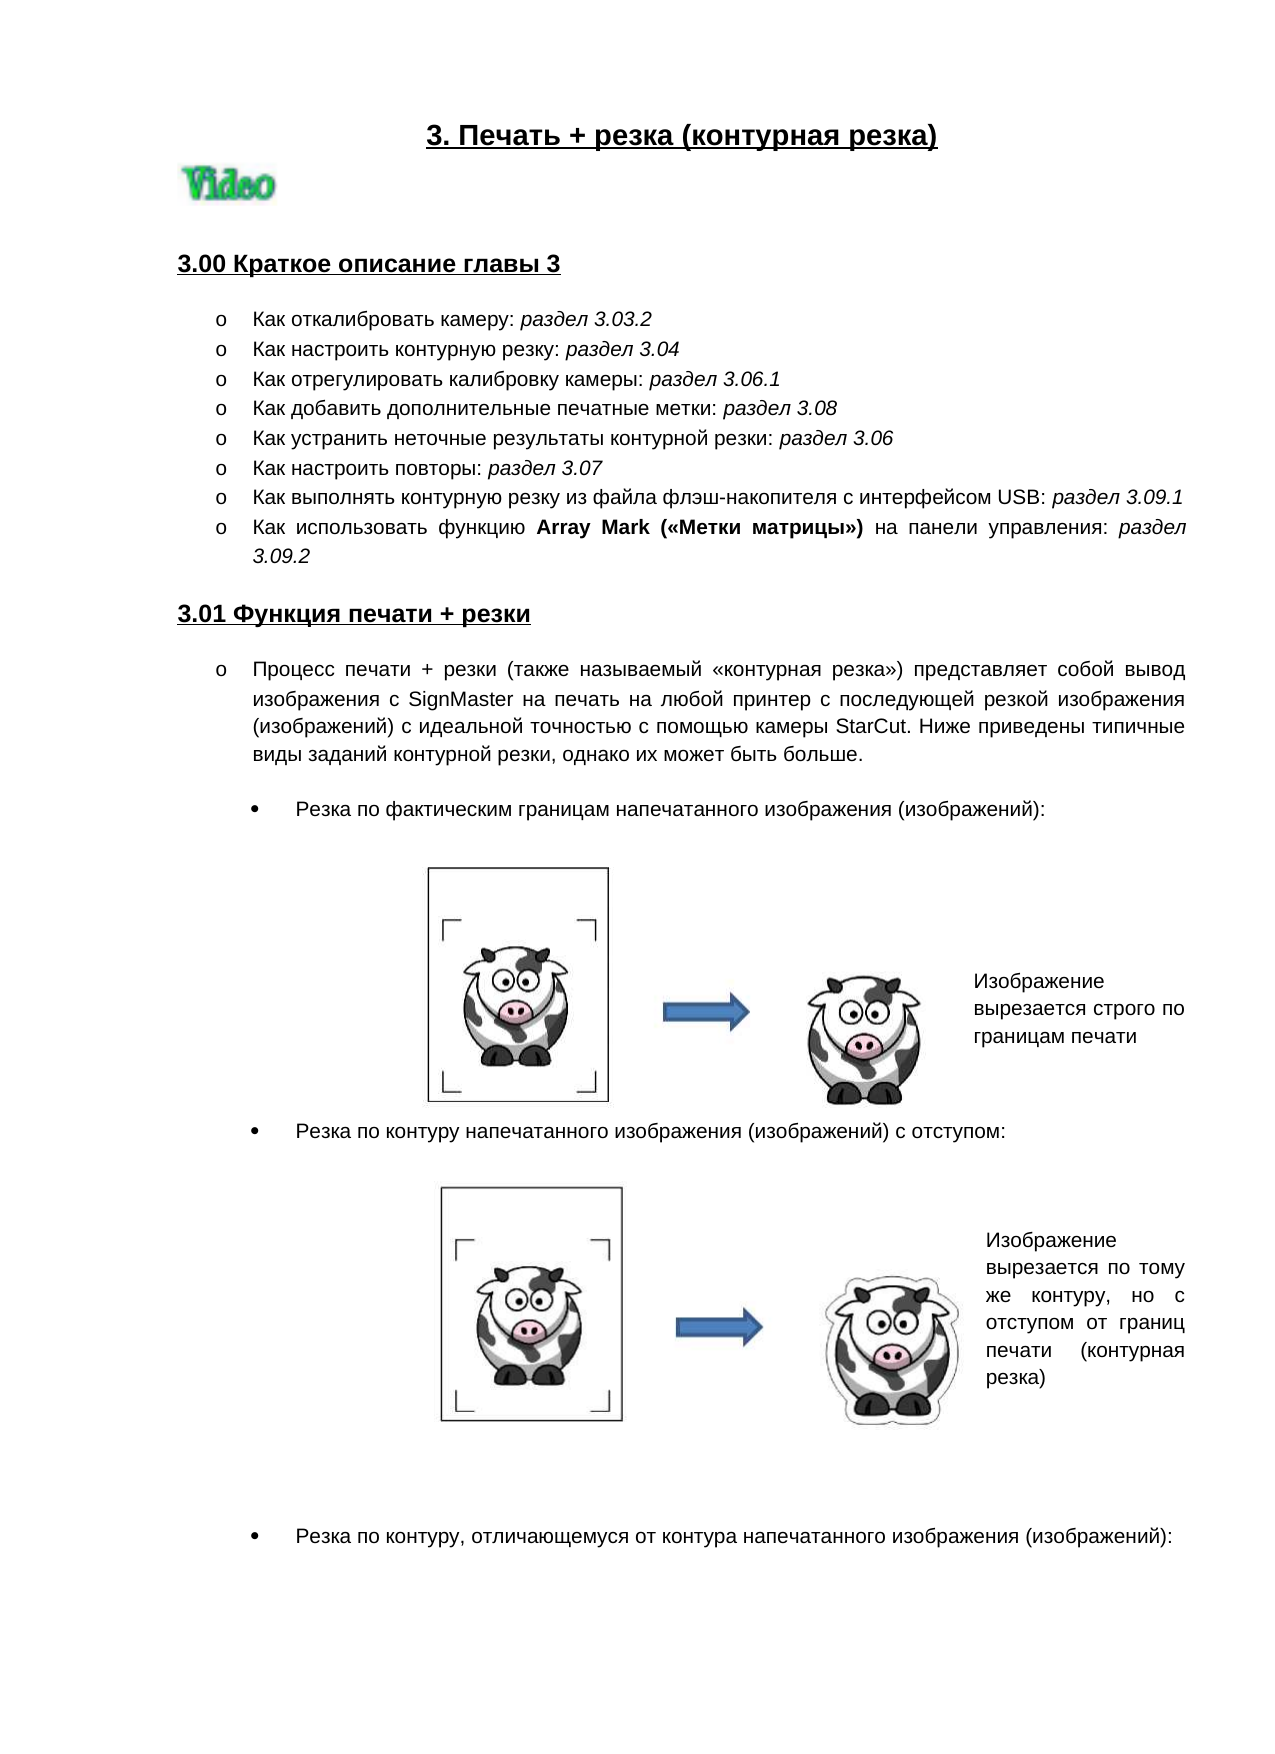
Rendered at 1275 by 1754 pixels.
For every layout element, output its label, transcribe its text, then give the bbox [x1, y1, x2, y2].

list Как добавить дополнительные печатные метки: раздел 3.08 [215, 396, 1186, 422]
list Как устранить неточные результаты контурной резки: раздел 3.06 [215, 426, 1186, 452]
list Резка по фактическим границам напечатанного изображения (изображений): [251, 797, 1186, 821]
list Как отрегулировать калибровку камеры: раздел 3.06.1 [215, 366, 1186, 392]
list Процесс печати + резки (также называемый «контурная резка») представляет собой вывод изображения с SignMaster на печать на любой принтер с последующей резкой изображения (изображений) с идеальной точностью с помощью камеры StarCut. Ниже приведены типичные виды заданий контурной резки, однако их может быть больше. [215, 657, 1186, 766]
picture [414, 851, 950, 1119]
text 3.01 Функция печати + резки [177, 599, 1186, 628]
list Как настроить контурную резку: раздел 3.04 [215, 337, 1186, 363]
list Как откалибровать камеру: раздел 3.03.2 [215, 307, 1186, 333]
list Резка по контуру, отличающемуся от контура напечатанного изображения (изображений): [251, 1523, 1186, 1548]
picture [418, 1173, 984, 1465]
list Резка по контуру напечатанного изображения (изображений) с отступом: [251, 1119, 1186, 1143]
list Как выполнять контурную резку из файла флэш-накопителя с интерфейсом USB: раздел 3.09.1 [215, 485, 1186, 511]
list Как настроить повторы: раздел 3.07 [215, 456, 1186, 481]
list Как использовать функцию Array Mark («Метки матрицы») на панели управления: раздел 3.09.2 [215, 515, 1186, 568]
text 3.00 Краткое описание главы 3 [177, 249, 1186, 278]
text 3. Печать + резка (контурная резка) [177, 118, 1186, 152]
